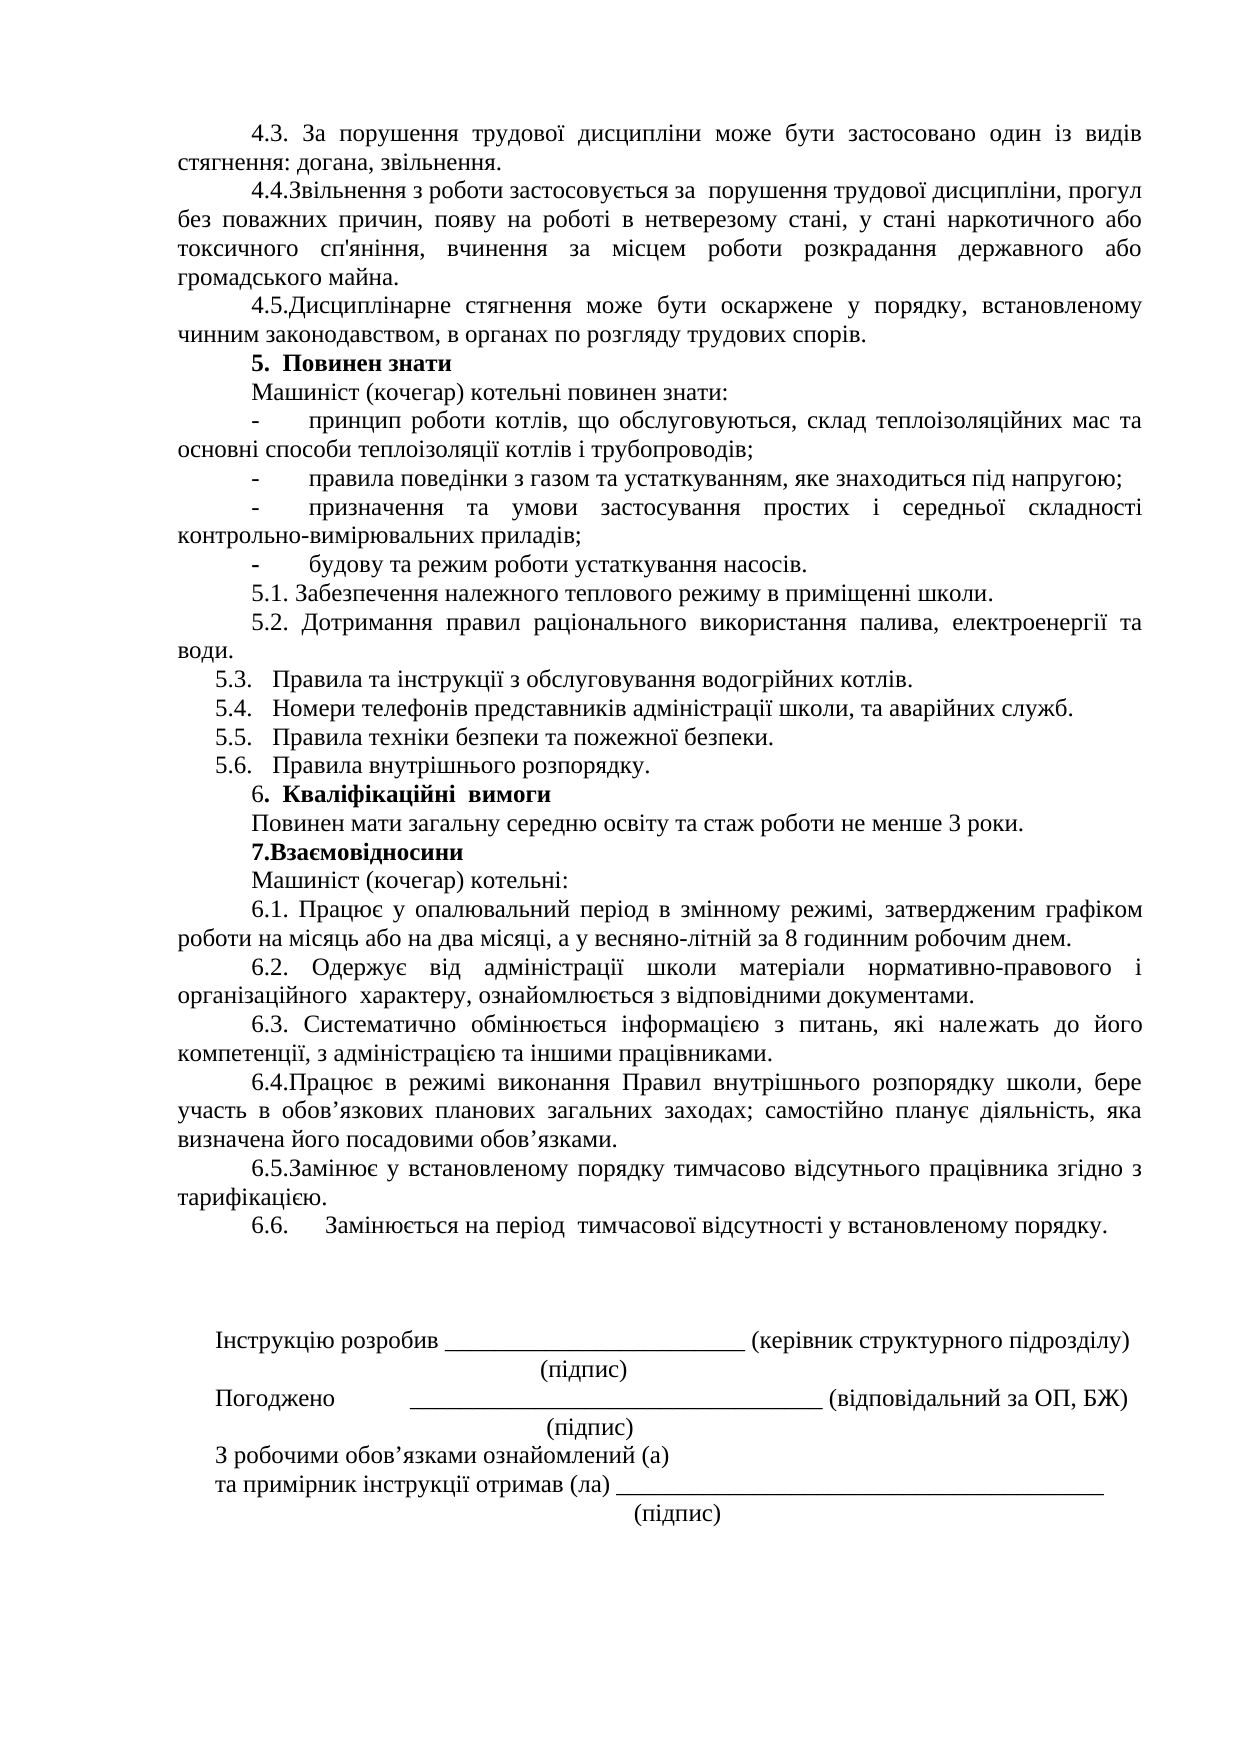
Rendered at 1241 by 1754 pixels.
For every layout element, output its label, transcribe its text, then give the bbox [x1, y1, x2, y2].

text 5.1. Забезпечення належного теплового режиму в приміщенні школи. [177, 578, 1143, 607]
text 6.4.Працює в режимі виконання Правил внутрішнього розпорядку школи, бере участь в обов’язкових планових загальних заходах; самостійно планує діяльність, яка визначена його посадовими обов’язками. [177, 1067, 1143, 1153]
list принцип роботи котлів, що обслуговуються, склад теплоізоляційних мас та основні способи теплоізоляції котлів і трубопроводів; [177, 406, 1143, 463]
list (підпис) [215, 1412, 1137, 1441]
list призначення та умови застосування простих і середньої складності контрольно-вимірювальних приладів; [177, 492, 1143, 549]
text 6.5.Замінює у встановленому порядку тимчасово відсутнього працівника згідно з тарифікацією. [177, 1153, 1143, 1211]
list Погоджено _________________________________ (відповідальний за ОП, БЖ) [215, 1383, 1137, 1412]
text 5.2. Дотримання правил раціонального використання палива, електроенергії та води. [177, 607, 1143, 664]
text Машиніст (кочегар) котельні: [177, 866, 1143, 894]
list будову та режим роботи устаткування насосів. [177, 549, 1143, 578]
list Номери телефонів представників адміністрації школи, та аварійних служб. [215, 693, 1143, 722]
text Машиніст (кочегар) котельні повинен знати: [177, 377, 1143, 406]
text 5. Повинен знати [177, 348, 1143, 377]
text 6.2. Одержує від адміністрації школи матеріали нормативно-правового і організаційного характеру, ознайомлюється з відповідними документами. [177, 952, 1143, 1009]
text Повинен мати загальну середню освіту та стаж роботи не менше 3 роки. [177, 808, 1143, 837]
list Інструкцію розробив ________________________ (керівник структурного підрозділу) [215, 1326, 1137, 1354]
list З робочими обов’язками ознайомлений (а) [215, 1441, 1137, 1469]
list (підпис) [215, 1354, 1137, 1383]
text 7.Взаємовідносини [177, 837, 1143, 866]
list (підпис) [215, 1498, 1137, 1527]
text 4.5.Дисциплінарне стягнення може бути оскаржене у порядку, встановленому чинним законодавством, в органах по розгляду трудових спорів. [177, 291, 1143, 348]
text 6.3. Систематично обмінюється інформацією з питань, які належать до його компетенції, з адміністрацією та іншими працівниками. [177, 1009, 1143, 1067]
text 6.1. Працює у опалювальний період в змінному режимі, затвердженим графіком роботи на місяць або на два місяці, а у весняно-літній за 8 годинним робочим днем. [177, 894, 1143, 952]
text 4.4.Звільнення з роботи застосовується за порушення трудової дисципліни, прогул без поважних причин, появу на роботі в нетверезому стані, у стані наркотичного або токсичного сп'яніння, вчинення за місцем роботи розкрадання державного або громадського майна. [177, 176, 1143, 291]
text 4.3. За порушення трудової дисципліни може бути застосовано один із видів стягнення: догана, звільнення. [177, 118, 1143, 176]
list Правила внутрішнього розпорядку. [215, 751, 1143, 779]
list правила поведінки з газом та устаткуванням, яке знаходиться під напругою; [177, 463, 1143, 492]
list Правила та інструкції з обслуговування водогрійних котлів. [215, 664, 1143, 693]
list Замінюється на період тимчасової відсутності у встановленому порядку. [177, 1211, 1143, 1239]
text 6. Кваліфікаційні вимоги [177, 779, 1143, 808]
list Правила техніки безпеки та пожежної безпеки. [215, 722, 1143, 751]
list та примірник інструкції отримав (ла) _______________________________________ [215, 1469, 1137, 1498]
